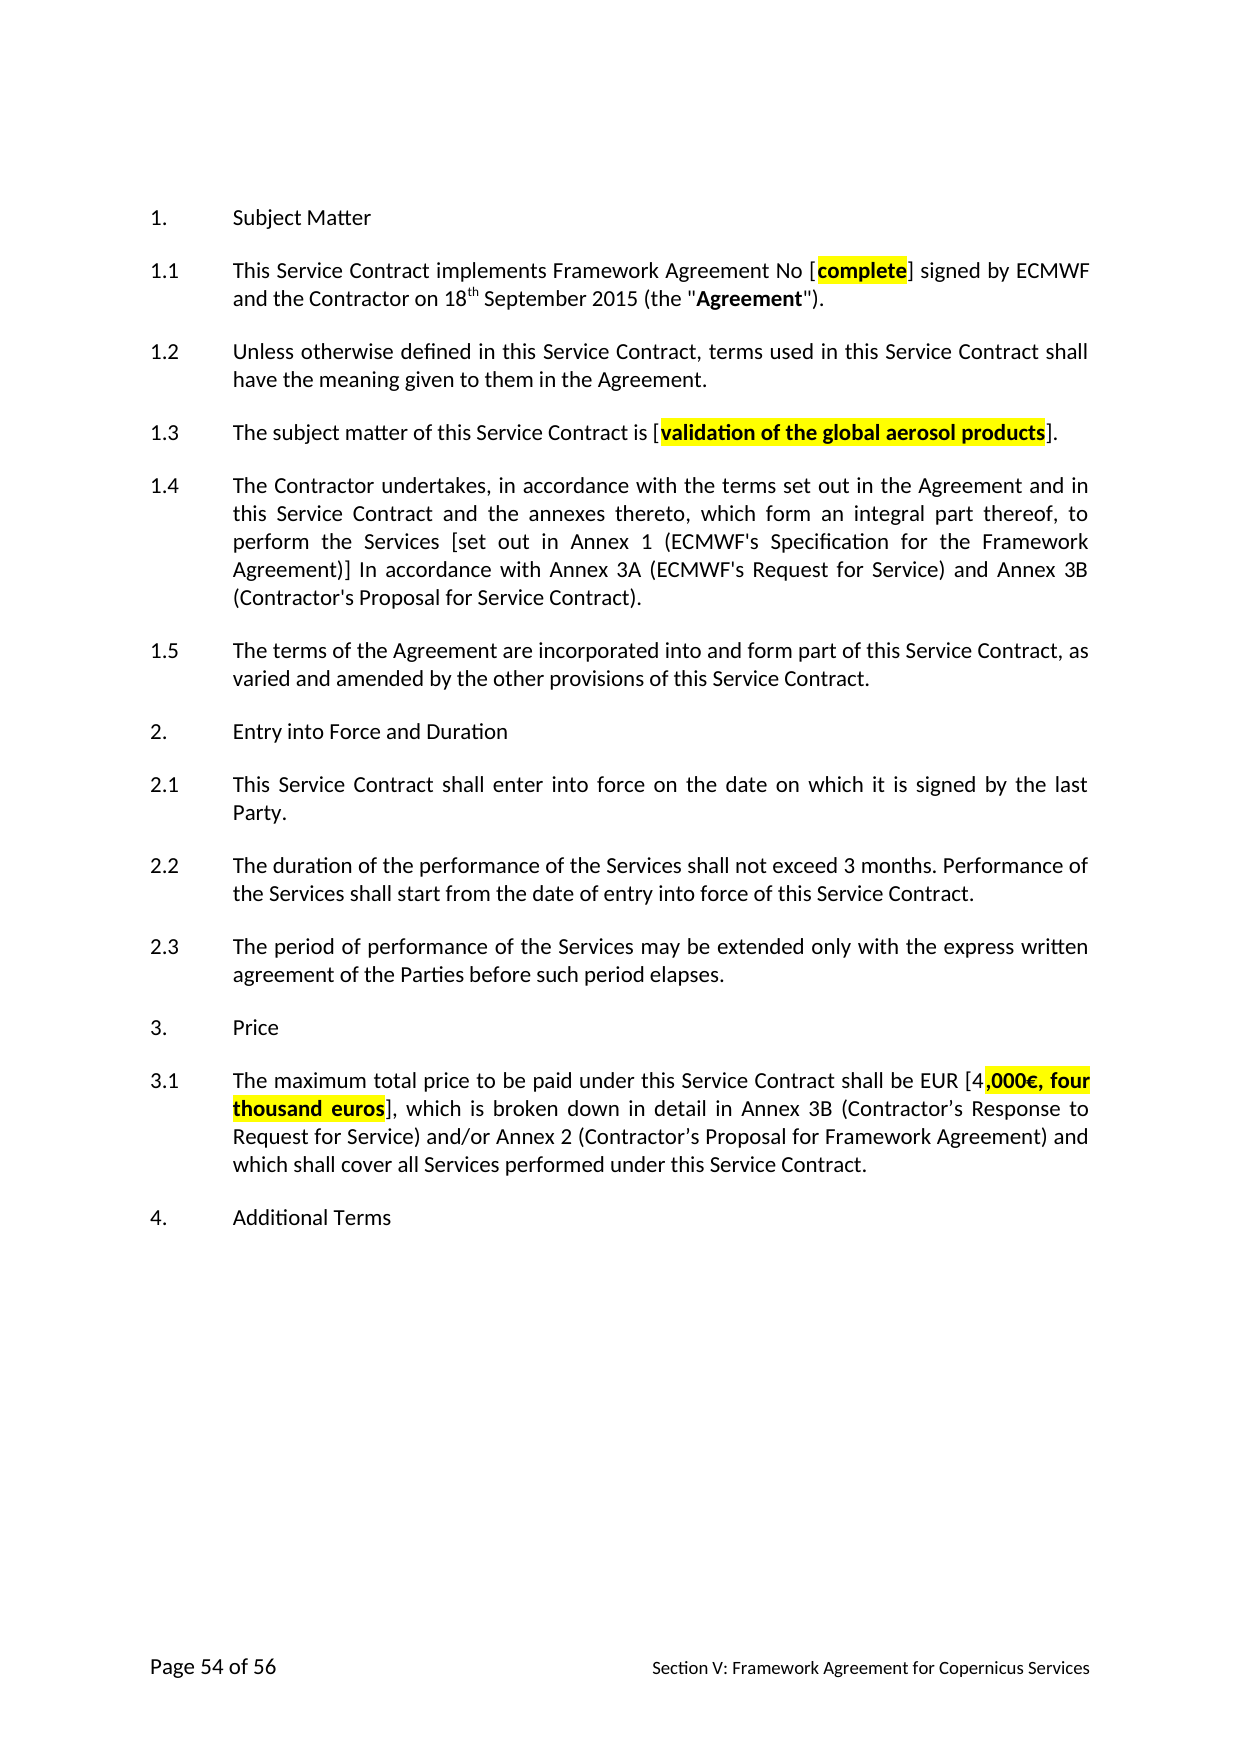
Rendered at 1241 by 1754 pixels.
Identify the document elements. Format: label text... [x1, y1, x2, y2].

text Unless otherwise defined in this Service Contract, terms used in this Service Contract shall have the meaning given to them in the Agreement. [150, 337, 1090, 393]
text This Service Contract implements Framework Agreement No [complete] signed by ECMWF and the Contractor on 18th September 2015 (the "Agreement"). [150, 256, 1090, 312]
text Entry into Force and Duration [150, 717, 1090, 745]
text This Service Contract shall enter into force on the date on which it is signed by the last Party. [150, 770, 1090, 826]
text The terms of the Agreement are incorporated into and form part of this Service Contract, as varied and amended by the other provisions of this Service Contract. [150, 636, 1090, 692]
text The Contractor undertakes, in accordance with the terms set out in the Agreement and in this Service Contract and the annexes thereto, which form an integral part thereof, to perform the Services [set out in Annex 1 (ECMWF's Specification for the Framework Agreement)] In accordance with Annex 3A (ECMWF's Request for Service) and Annex 3B (Contractor's Proposal for Service Contract). [150, 471, 1090, 611]
text The maximum total price to be paid under this Service Contract shall be EUR [4,000€, four thousand euros], which is broken down in detail in Annex 3B (Contractor’s Response to Request for Service) and/or Annex 2 (Contractor’s Proposal for Framework Agreement) and which shall cover all Services performed under this Service Contract. [150, 1066, 1090, 1178]
text The subject matter of this Service Contract is [validation of the global aerosol products]. [150, 418, 661, 446]
text The period of performance of the Services may be extended only with the express written agreement of the Parties before such period elapses. [150, 932, 1090, 988]
text Subject Matter [150, 203, 1090, 231]
text Additional Terms [150, 1203, 1090, 1232]
text Price [150, 1013, 1090, 1041]
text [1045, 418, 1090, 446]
text The duration of the performance of the Services shall not exceed 3 months. Performance of the Services shall start from the date of entry into force of this Service Contract. [150, 851, 1090, 907]
